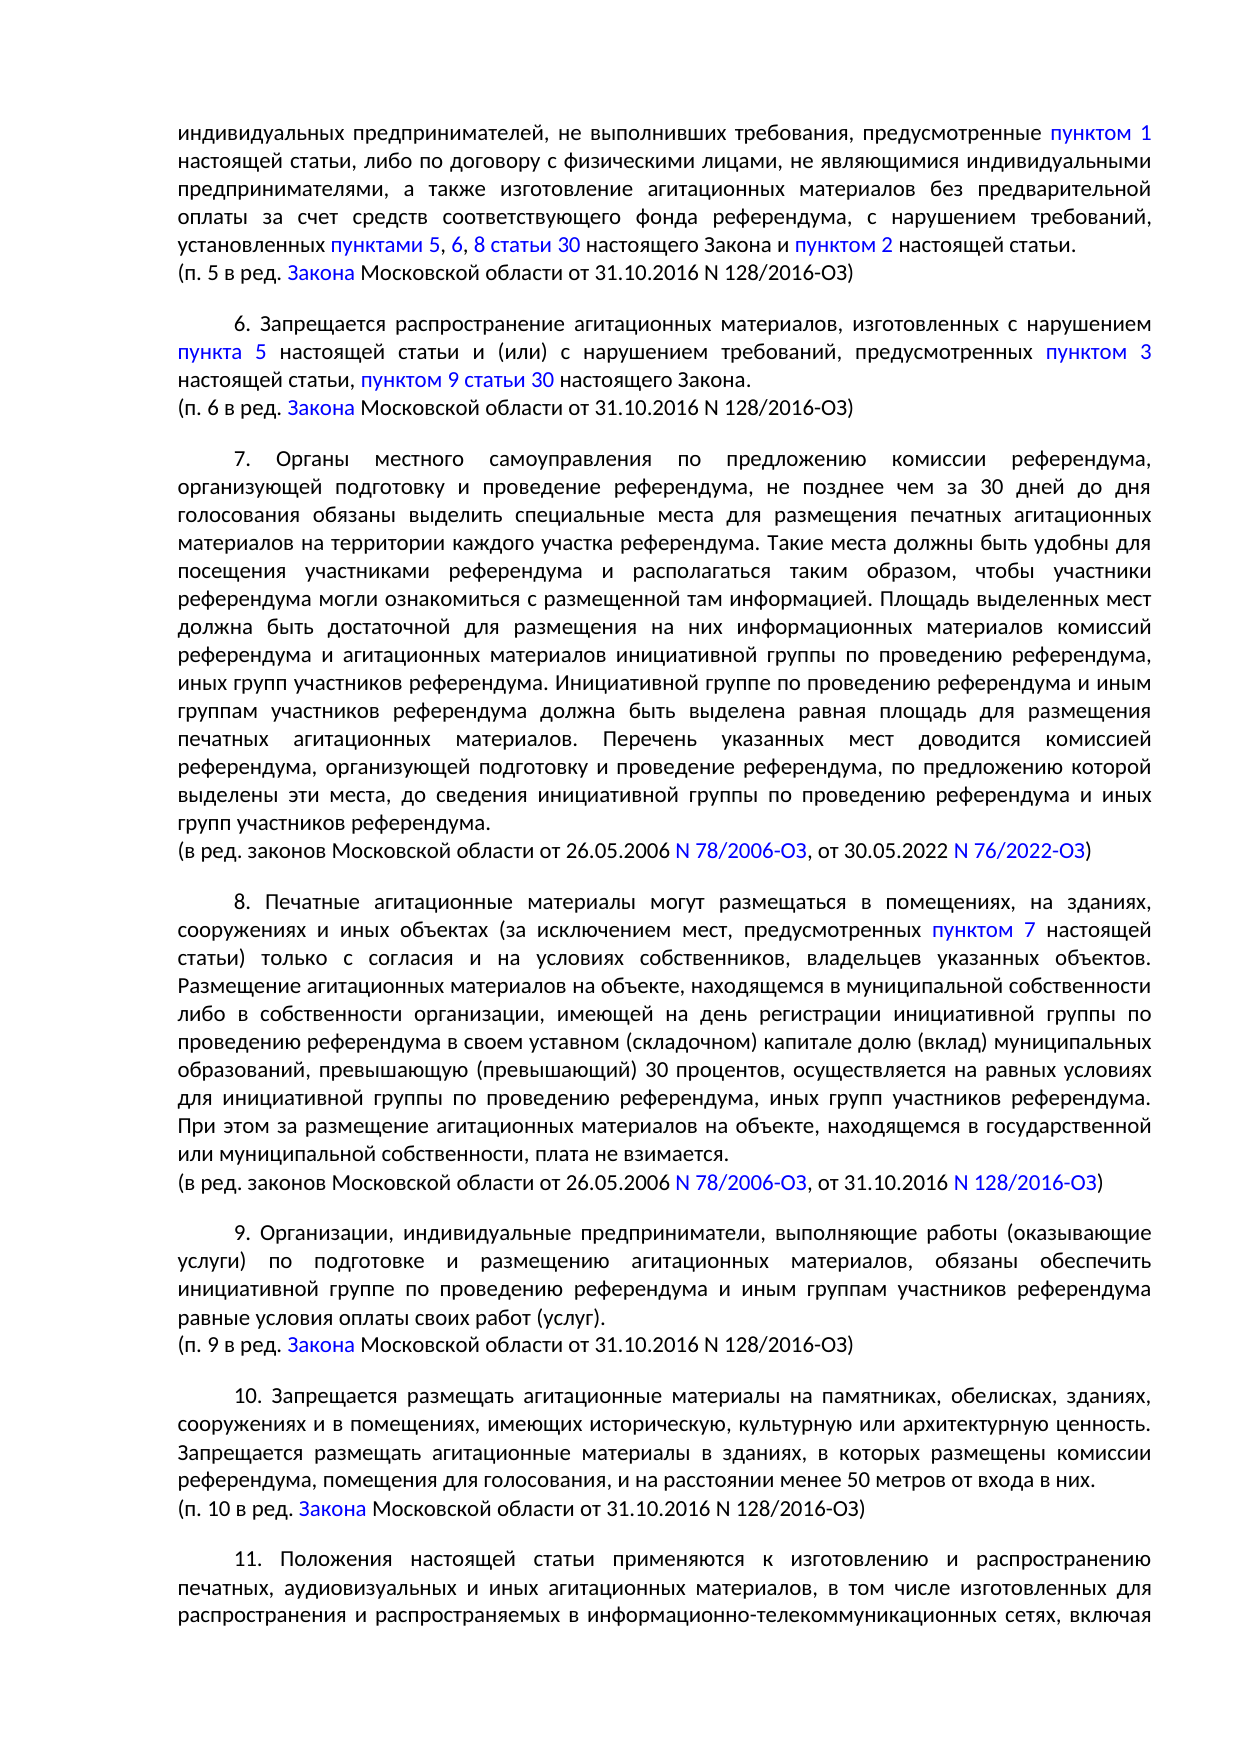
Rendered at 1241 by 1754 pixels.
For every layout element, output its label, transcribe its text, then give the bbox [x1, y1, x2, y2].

text 10. Запрещается размещать агитационные материалы на памятниках, обелисках, зданиях, сооружениях и в помещениях, имеющих историческую, культурную или архитектурную ценность. Запрещается размещать агитационные материалы в зданиях, в которых размещены комиссии референдума, помещения для голосования, и на расстоянии менее 50 метров от входа в них. [177, 1382, 1152, 1494]
text (п. 9 в ред. Закона Московской области от 31.10.2016 N 128/2016-ОЗ) [177, 1331, 1152, 1359]
text (в ред. законов Московской области от 26.05.2006 N 78/2006-ОЗ, от 30.05.2022 N 76/2022-ОЗ) [177, 836, 1152, 864]
text 8. Печатные агитационные материалы могут размещаться в помещениях, на зданиях, сооружениях и иных объектах (за исключением мест, предусмотренных пунктом 7 настоящей статьи) только с согласия и на условиях собственников, владельцев указанных объектов. Размещение агитационных материалов на объекте, находящемся в муниципальной собственности либо в собственности организации, имеющей на день регистрации инициативной группы по проведению референдума в своем уставном (складочном) капитале долю (вклад) муниципальных образований, превышающую (превышающий) 30 процентов, осуществляется на равных условиях для инициативной группы по проведению референдума, иных групп участников референдума. При этом за размещение агитационных материалов на объекте, находящемся в государственной или муниципальной собственности, плата не взимается. [177, 887, 1152, 1168]
text (п. 5 в ред. Закона Московской области от 31.10.2016 N 128/2016-ОЗ) [177, 258, 1152, 286]
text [177, 1544, 1152, 1629]
text (п. 10 в ред. Закона Московской области от 31.10.2016 N 128/2016-ОЗ) [177, 1494, 1152, 1522]
text (п. 6 в ред. Закона Московской области от 31.10.2016 N 128/2016-ОЗ) [177, 393, 1152, 421]
text (в ред. законов Московской области от 26.05.2006 N 78/2006-ОЗ, от 31.10.2016 N 128/2016-ОЗ) [177, 1168, 1152, 1196]
text 7. Органы местного самоуправления по предложению комиссии референдума, организующей подготовку и проведение референдума, не позднее чем за 30 дней до дня голосования обязаны выделить специальные места для размещения печатных агитационных материалов на территории каждого участка референдума. Такие места должны быть удобны для посещения участниками референдума и располагаться таким образом, чтобы участники референдума могли ознакомиться с размещенной там информацией. Площадь выделенных мест должна быть достаточной для размещения на них информационных материалов комиссий референдума и агитационных материалов инициативной группы по проведению референдума, иных групп участников референдума. Инициативной группе по проведению референдума и иным группам участников референдума должна быть выделена равная площадь для размещения печатных агитационных материалов. Перечень указанных мест доводится комиссией референдума, организующей подготовку и проведение референдума, по предложению которой выделены эти места, до сведения инициативной группы по проведению референдума и иных групп участников референдума. [177, 444, 1152, 836]
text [177, 118, 1152, 258]
text 9. Организации, индивидуальные предприниматели, выполняющие работы (оказывающие услуги) по подготовке и размещению агитационных материалов, обязаны обеспечить инициативной группе по проведению референдума и иным группам участников референдума равные условия оплаты своих работ (услуг). [177, 1218, 1152, 1331]
text 6. Запрещается распространение агитационных материалов, изготовленных с нарушением пункта 5 настоящей статьи и (или) с нарушением требований, предусмотренных пунктом 3 настоящей статьи, пунктом 9 статьи 30 настоящего Закона. [177, 309, 1152, 393]
